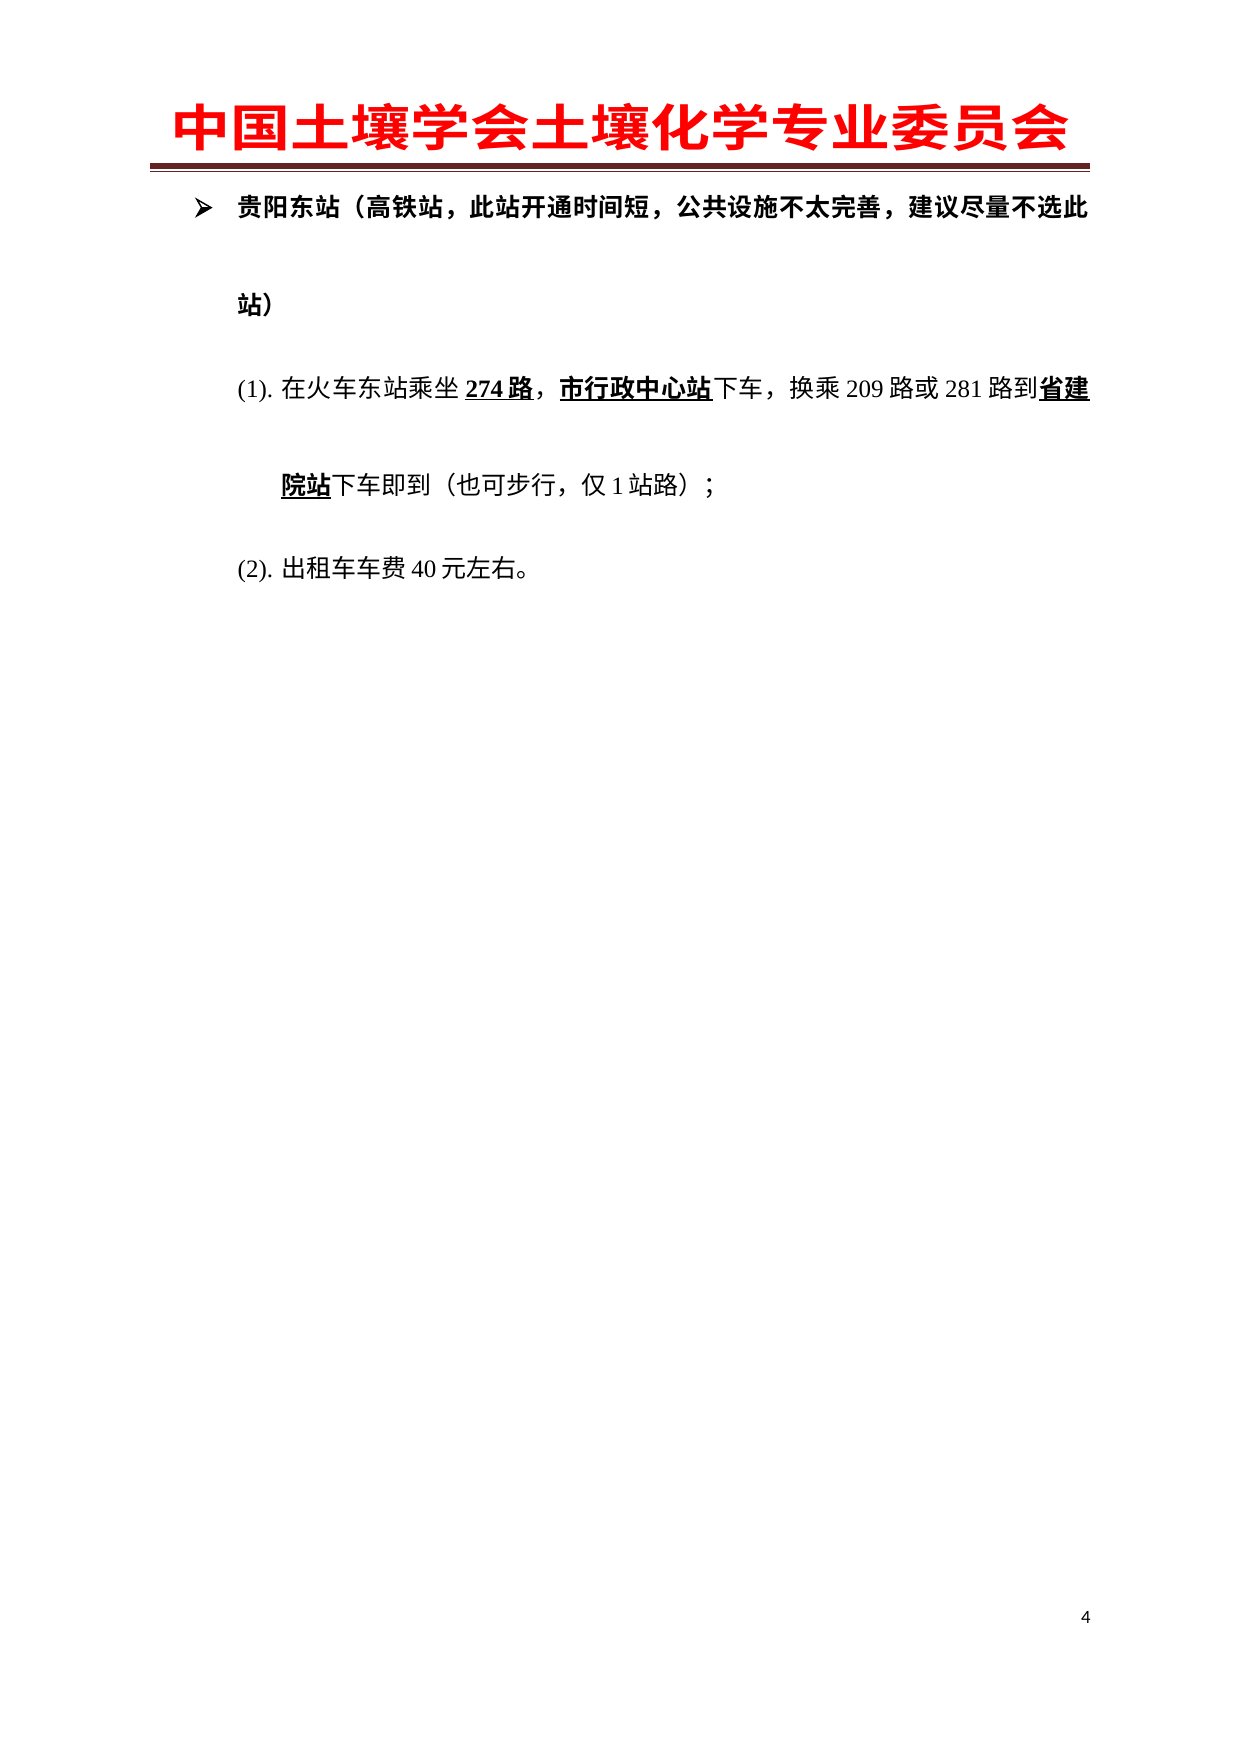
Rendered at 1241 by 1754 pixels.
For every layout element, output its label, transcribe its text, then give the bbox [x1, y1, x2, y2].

list 贵阳东站（高铁站，此站开通时间短，公共设施不太完善，建议尽量不选此站） [194, 173, 1090, 336]
list 出租车车费40元左右。 [237, 534, 1090, 599]
list 在火车东站乘坐274路，市行政中心站下车，换乘209路或281路到省建院站下车即到（也可步行，仅1站路）； [237, 354, 1090, 516]
